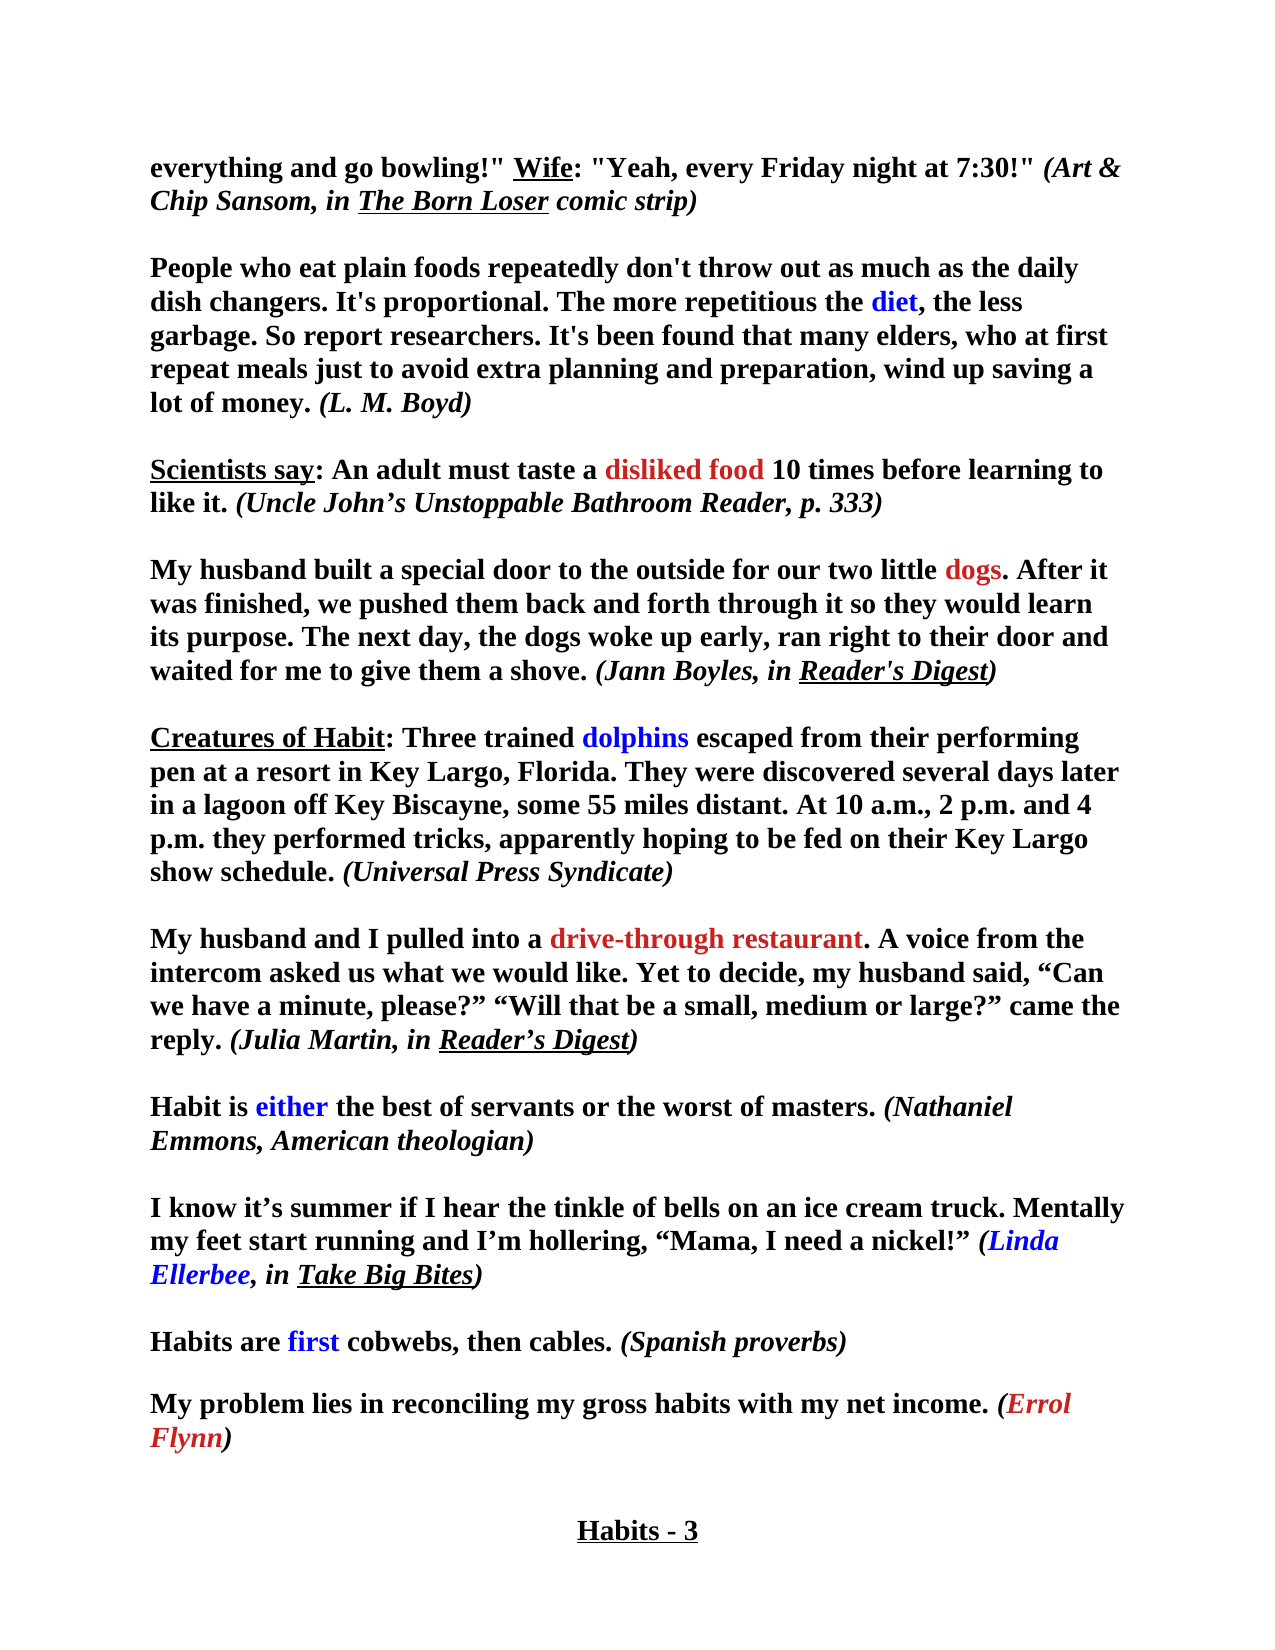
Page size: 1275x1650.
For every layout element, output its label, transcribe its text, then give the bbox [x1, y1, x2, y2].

text Habits are first cobwebs, then cables. (Spanish proverbs) [150, 1324, 1125, 1357]
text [150, 150, 1125, 217]
text I know it’s summer if I hear the tinkle of bells on an ice cream truck. Mentally my feet start running and I’m hollering, “Mama, I need a nickel!” (Linda Ellerbee, in Take Big Bites) [150, 1190, 1125, 1290]
text My husband built a special door to the outside for our two little dogs. After it was finished, we pushed them back and forth through it so they would learn its purpose. The next day, the dogs woke up early, ran right to their door and waited for me to give them a shove. (Jann Boyles, in Reader's Digest) [150, 552, 1125, 687]
text My husband and I pulled into a drive-through restaurant. A voice from the intercom asked us what we would like. Yet to decide, my husband said, “Can we have a minute, please?” “Will that be a small, medium or large?” came the reply. (Julia Martin, in Reader’s Digest) [150, 921, 1125, 1056]
text Habit is either the best of servants or the worst of masters. (Nathaniel Emmons, American theologian) [150, 1089, 1125, 1156]
text People who eat plain foods repeatedly don't throw out as much as the daily dish changers. It's proportional. The more repetitious the diet, the less garbage. So report researchers. It's been found that many elders, who at first repeat meals just to avoid extra planning and preparation, wind up saving a lot of money. (L. M. Boyd) [150, 251, 1125, 418]
text My problem lies in reconciling my gross habits with my net income. (Errol Flynn) [150, 1387, 1125, 1454]
text Creatures of Habit: Three trained dolphins escaped from their performing pen at a resort in Key Largo, Florida. They were discovered several days later in a lagoon off Key Biscayne, some 55 miles distant. At 10 a.m., 2 p.m. and 4 p.m. they performed tricks, apparently hoping to be fed on their Key Largo show schedule. (Universal Press Syndicate) [150, 720, 1125, 888]
text Scientists say: An adult must taste a disliked food 10 times before learning to like it. (Uncle John’s Unstoppable Bathroom Reader, p. 333) [150, 452, 1125, 519]
